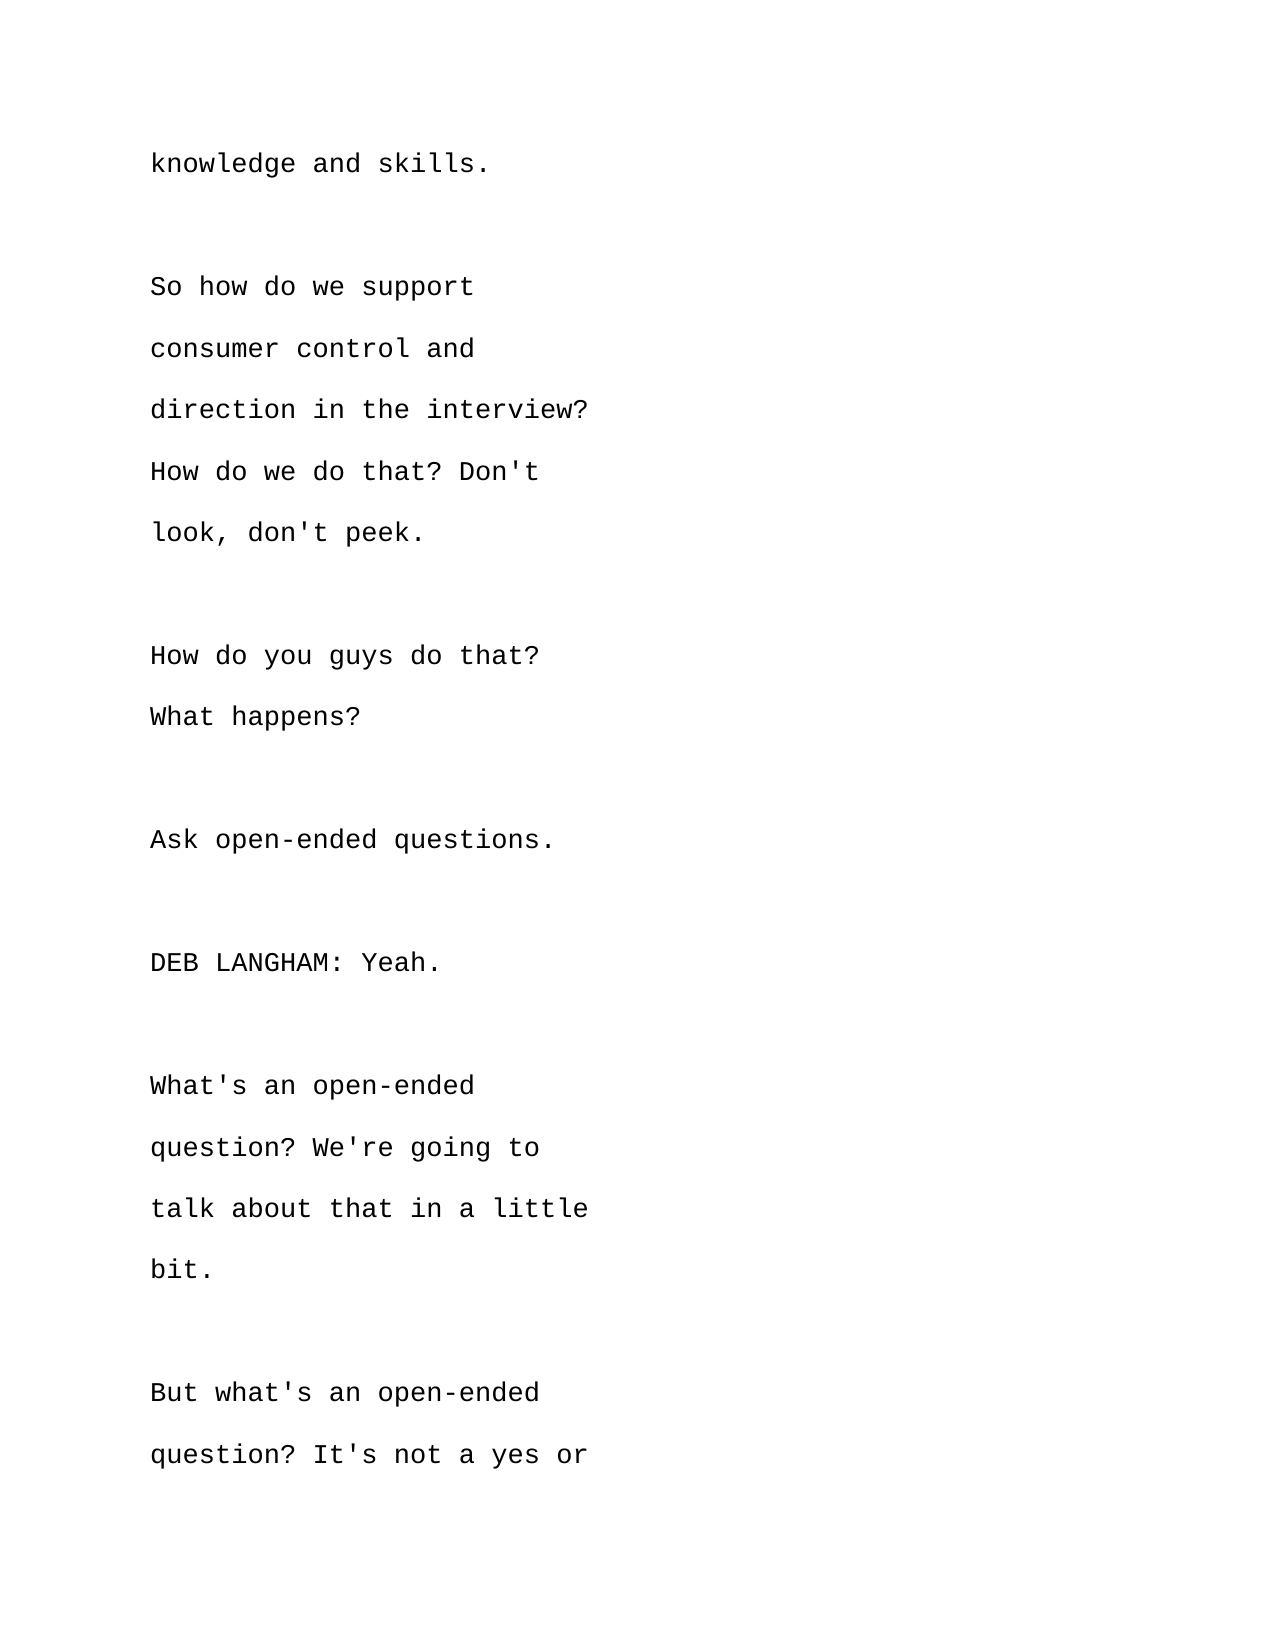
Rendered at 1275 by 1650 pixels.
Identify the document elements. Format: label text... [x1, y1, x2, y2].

text Ask open-ended questions. [150, 826, 612, 857]
text How do you guys do that? What happens? [150, 642, 612, 734]
text DEB LANGHAM: Yeah. [150, 949, 612, 980]
text So how do we support consumer control and direction in the interview? How do we do that? Don't look, don't peek. [150, 273, 612, 549]
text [150, 150, 612, 181]
text What's an open-ended question? We're going to talk about that in a little bit. [150, 1072, 612, 1287]
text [150, 1379, 612, 1471]
